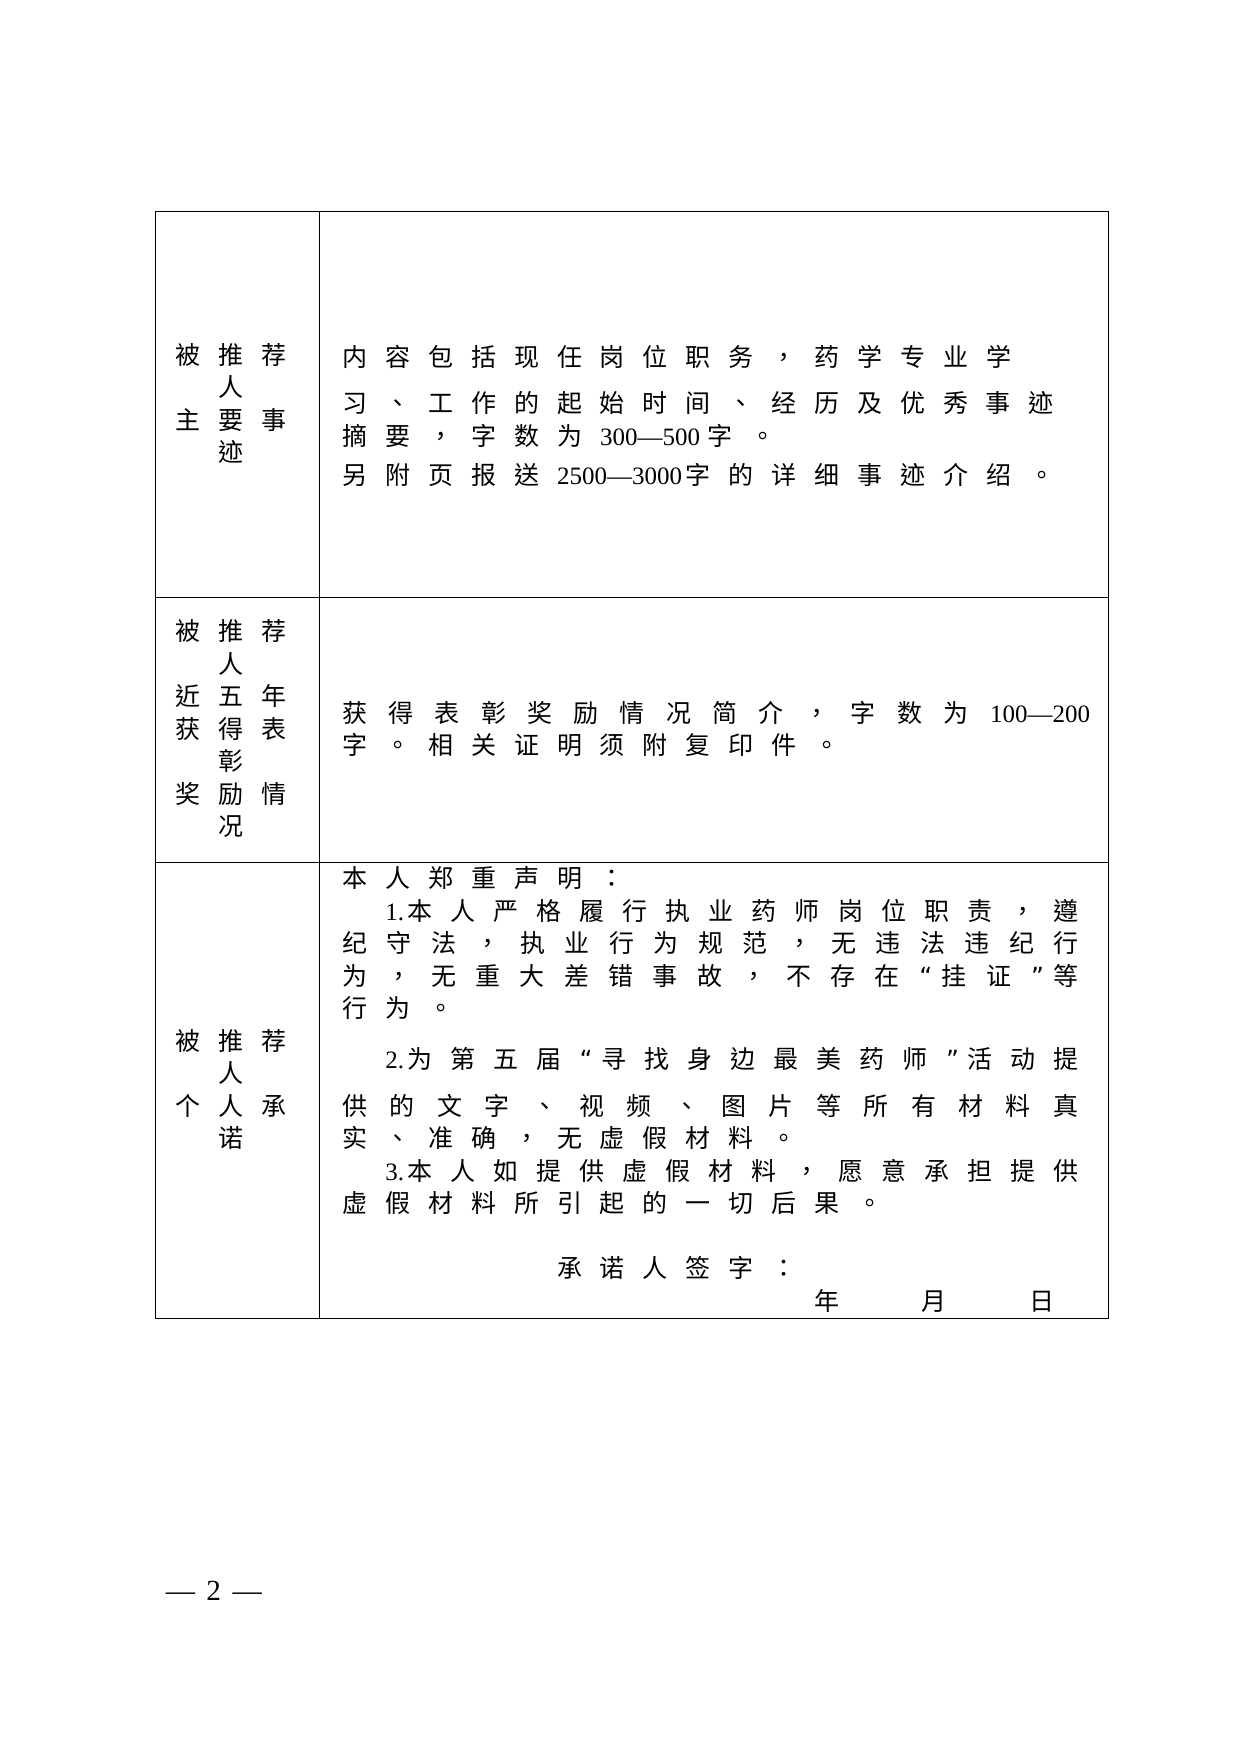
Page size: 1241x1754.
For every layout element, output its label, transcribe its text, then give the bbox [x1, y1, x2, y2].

table_cell 被推荐人 近五年 获得表彰 奖励情况 [156, 598, 319, 862]
table_cell 被推荐人 主要事迹 [156, 212, 319, 597]
table_cell 获得表彰奖励情况简介，字数为100—200字。相关证明须附复印件。 [320, 598, 1108, 862]
table_cell 本人郑重声明： 1.本人严格履行执业药师岗位职责，遵纪守法，执业行为规范，无违法违纪行为，无重大差错事故，不存在“挂证”等行为。 2.为第五届“寻找身边最美药师”活动提供的文字、视频、图片等所有材料真实、准确，无虚假材料。 3.本人如提供虚假材料，愿意承担提供虚假材料所引起的一切后果。 承诺人签字： 年 月 日 [320, 863, 1108, 1318]
table_cell 内容包括现任岗位职务，药学专业学习、工作的起始时间、经历及优秀事迹摘要，字数为300—500字。 另附页报送2500—3000字的详细事迹介绍。 [320, 212, 1108, 597]
table_cell 被推荐人 个人承诺 [156, 863, 319, 1318]
